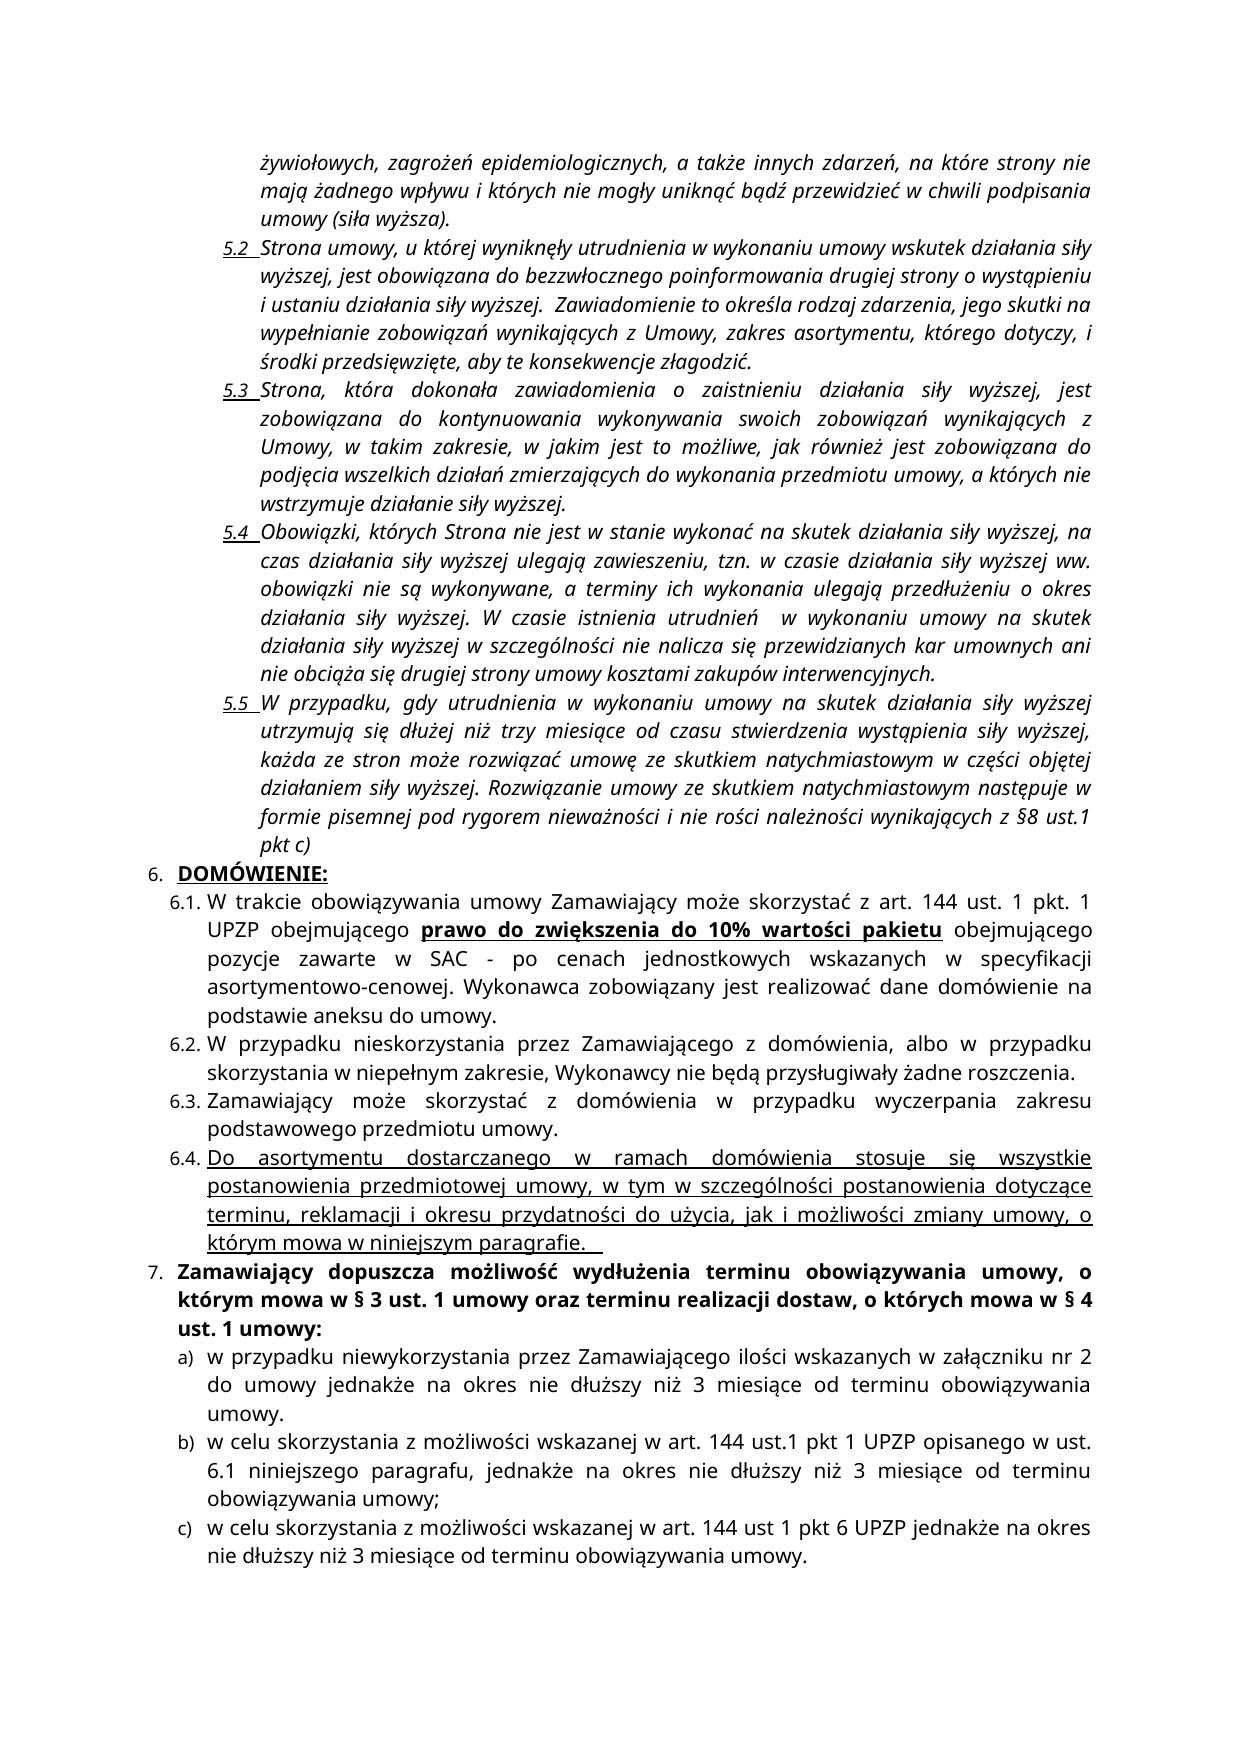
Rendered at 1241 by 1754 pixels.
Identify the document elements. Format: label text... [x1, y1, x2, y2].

list Do asortymentu dostarczanego w ramach domówienia stosuje się wszystkie postanowienia przedmiotowej umowy, w tym w szczególności postanowienia dotyczące terminu, reklamacji i okresu przydatności do użycia, jak i możliwości zmiany umowy, o którym mowa w niniejszym paragrafie. [169, 1143, 1093, 1257]
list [223, 148, 1093, 233]
list Zamawiający może skorzystać z domówienia w przypadku wyczerpania zakresu podstawowego przedmiotu umowy. [169, 1086, 1093, 1143]
list W trakcie obowiązywania umowy Zamawiający może skorzystać z art. 144 ust. 1 pkt. 1 UPZP obejmującego prawo do zwiększenia do 10% wartości pakietu obejmującego pozycje zawarte w SAC - po cenach jednostkowych wskazanych w specyfikacji asortymentowo-cenowej. Wykonawca zobowiązany jest realizować dane domówienie na podstawie aneksu do umowy. [169, 887, 1093, 1029]
list w celu skorzystania z możliwości wskazanej w art. 144 ust 1 pkt 6 UPZP jednakże na okres nie dłuższy niż 3 miesiące od terminu obowiązywania umowy. [177, 1513, 1093, 1569]
list w przypadku niewykorzystania przez Zamawiającego ilości wskazanych w załączniku nr 2 do umowy jednakże na okres nie dłuższy niż 3 miesiące od terminu obowiązywania umowy. [177, 1342, 1093, 1427]
list Strona umowy, u której wyniknęły utrudnienia w wykonaniu umowy wskutek działania siły wyższej, jest obowiązana do bezzwłocznego poinformowania drugiej strony o wystąpieniu i ustaniu działania siły wyższej. Zawiadomienie to określa rodzaj zdarzenia, jego skutki na wypełnianie zobowiązań wynikających z Umowy, zakres asortymentu, którego dotyczy, i środki przedsięwzięte, aby te konsekwencje złagodzić. [223, 233, 1093, 375]
list Strona, która dokonała zawiadomienia o zaistnieniu działania siły wyższej, jest zobowiązana do kontynuowania wykonywania swoich zobowiązań wynikających z Umowy, w takim zakresie, w jakim jest to możliwe, jak również jest zobowiązana do podjęcia wszelkich działań zmierzających do wykonania przedmiotu umowy, a których nie wstrzymuje działanie siły wyższej. [223, 375, 1093, 517]
list Zamawiający dopuszcza możliwość wydłużenia terminu obowiązywania umowy, o którym mowa w § 3 ust. 1 umowy oraz terminu realizacji dostaw, o których mowa w § 4 ust. 1 umowy: [148, 1257, 1093, 1342]
list W przypadku, gdy utrudnienia w wykonaniu umowy na skutek działania siły wyższej utrzymują się dłużej niż trzy miesiące od czasu stwierdzenia wystąpienia siły wyższej, każda ze stron może rozwiązać umowę ze skutkiem natychmiastowym w części objętej działaniem siły wyższej. Rozwiązanie umowy ze skutkiem natychmiastowym następuje w formie pisemnej pod rygorem nieważności i nie rości należności wynikających z §8 ust.1 pkt c) [223, 688, 1093, 859]
list DOMÓWIENIE: [148, 859, 1093, 887]
list W przypadku nieskorzystania przez Zamawiającego z domówienia, albo w przypadku skorzystania w niepełnym zakresie, Wykonawcy nie będą przysługiwały żadne roszczenia. [169, 1029, 1093, 1086]
list Obowiązki, których Strona nie jest w stanie wykonać na skutek działania siły wyższej, na czas działania siły wyższej ulegają zawieszeniu, tzn. w czasie działania siły wyższej ww. obowiązki nie są wykonywane, a terminy ich wykonania ulegają przedłużeniu o okres działania siły wyższej. W czasie istnienia utrudnień w wykonaniu umowy na skutek działania siły wyższej w szczególności nie nalicza się przewidzianych kar umownych ani nie obciąża się drugiej strony umowy kosztami zakupów interwencyjnych. [223, 517, 1093, 688]
list w celu skorzystania z możliwości wskazanej w art. 144 ust.1 pkt 1 UPZP opisanego w ust. 6.1 niniejszego paragrafu, jednakże na okres nie dłuższy niż 3 miesiące od terminu obowiązywania umowy; [177, 1427, 1093, 1513]
